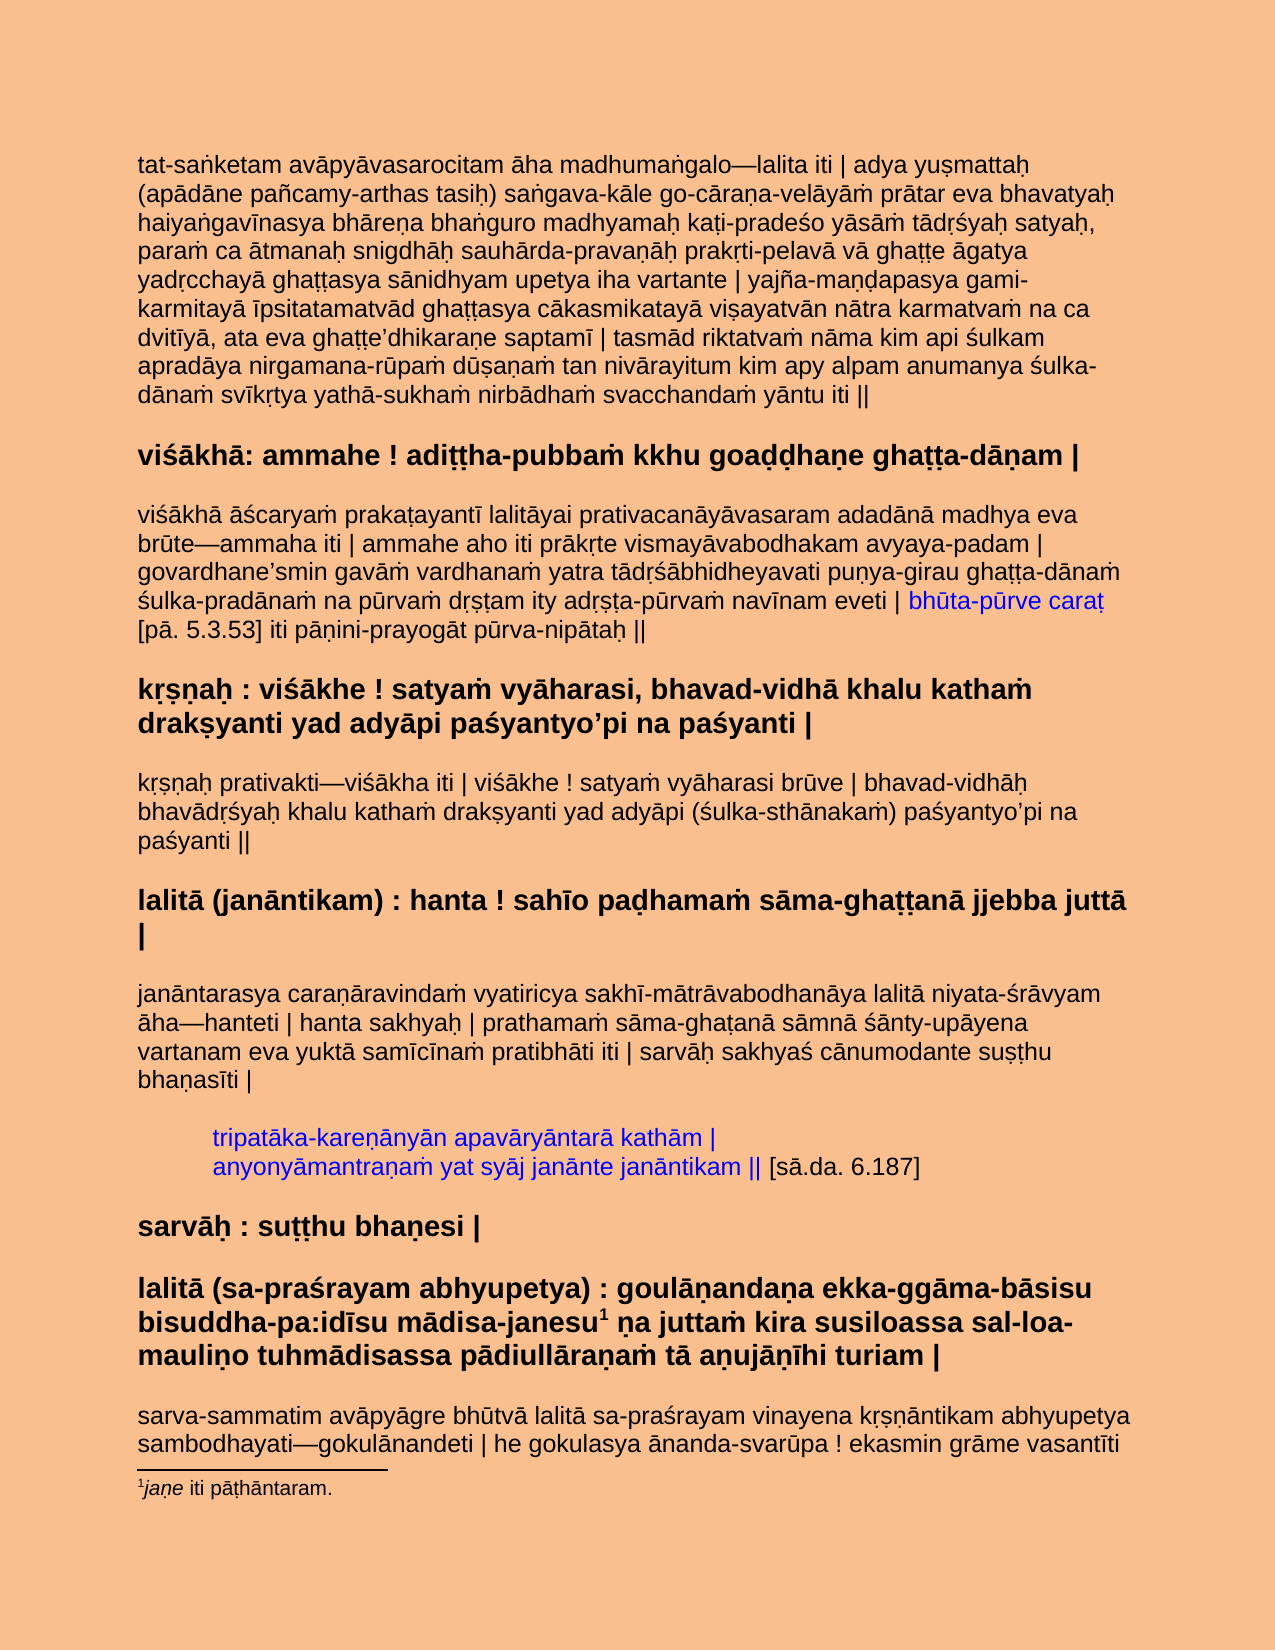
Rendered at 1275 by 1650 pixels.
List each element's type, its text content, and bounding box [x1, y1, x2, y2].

text lalitā (sa-praśrayam abhyupetya) : goulāṇandaṇa ekka-ggāma-bāsisu bisuddha-pa:idīsu mādisa-janesu ṇa juttaṁ kira susiloassa sal-loa-mauliṇo tuhmādisassa pādiullāraṇaṁ tā aṇujāṇīhi turiam | [137, 1271, 1138, 1372]
text anyonyāmantraṇaṁ yat syāj janānte janāntikam || [sā.da. 6.187] [212, 1151, 1063, 1180]
text lalitā (janāntikam) : hanta ! sahīo paḍhamaṁ sāma-ghaṭṭanā jjebba juttā | [137, 883, 1138, 950]
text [137, 1401, 1138, 1458]
text viśākhā: ammahe ! adiṭṭha-pubbaṁ kkhu goaḍḍhaṇe ghaṭṭa-dāṇam | [137, 437, 1138, 471]
text tripatāka-kareṇānyān apavāryāntarā kathām | [212, 1123, 1063, 1151]
text janāntarasya caraṇāravindaṁ vyatiricya sakhī-mātrāvabodhanāya lalitā niyata-śrāvyam āha—hanteti | hanta sakhyaḥ | prathamaṁ sāma-ghaṭanā sāmnā śānty-upāyena vartanam eva yuktā samīcīnaṁ pratibhāti iti | sarvāḥ sakhyaś cānumodante suṣṭhu bhaṇasīti | [137, 979, 1138, 1094]
text sarvāḥ : suṭṭhu bhaṇesi | [137, 1209, 1138, 1242]
text tat-saṅketam avāpyāvasarocitam āha madhumaṅgalo—lalita iti | adya yuṣmattaḥ (apādāne pañcamy-arthas tasiḥ) saṅgava-kāle go-cāraṇa-velāyāṁ prātar eva bhavatyaḥ haiyaṅgavīnasya bhāreṇa bhaṅguro madhyamaḥ kaṭi-pradeśo yāsāṁ tādṛśyaḥ satyaḥ, paraṁ ca ātmanaḥ snigdhāḥ sauhārda-pravaṇāḥ prakṛti-pelavā vā ghaṭṭe āgatya yadṛcchayā ghaṭṭasya sānidhyam upetya iha vartante | yajña-maṇḍapasya gami-karmitayā īpsitatamatvād ghaṭṭasya cākasmikatayā viṣayatvān nātra karmatvaṁ na ca dvitīyā, ata eva ghaṭṭe’dhikaraṇe saptamī | tasmād riktatvaṁ nāma kim api śulkam apradāya nirgamana-rūpaṁ dūṣaṇaṁ tan nivārayitum kim apy alpam anumanya śulka-dānaṁ svīkṛtya yathā-sukhaṁ nirbādhaṁ svacchandaṁ yāntu iti || [137, 150, 1138, 409]
text kṛṣṇaḥ : viśākhe ! satyaṁ vyāharasi, bhavad-vidhā khalu kathaṁ drakṣyanti yad adyāpi paśyantyo’pi na paśyanti | [137, 672, 1138, 739]
text viśākhā āścaryaṁ prakaṭayantī lalitāyai prativacanāyāvasaram adadānā madhya eva brūte—ammaha iti | ammahe aho iti prākṛte vismayāvabodhakam avyaya-padam | govardhane’smin gavāṁ vardhanaṁ yatra tādṛśābhidheyavati puṇya-girau ghaṭṭa-dānaṁ śulka-pradānaṁ na pūrvaṁ dṛṣṭam ity adṛṣṭa-pūrvaṁ navīnam eveti | bhūta-pūrve caraṭ [pā. 5.3.53] iti pāṇini-prayogāt pūrva-nipātaḥ || [137, 500, 1138, 643]
text kṛṣṇaḥ prativakti—viśākha iti | viśākhe ! satyaṁ vyāharasi brūve | bhavad-vidhāḥ bhavādṛśyaḥ khalu kathaṁ drakṣyanti yad adyāpi (śulka-sthānakaṁ) paśyantyo’pi na paśyanti || [137, 768, 1138, 854]
